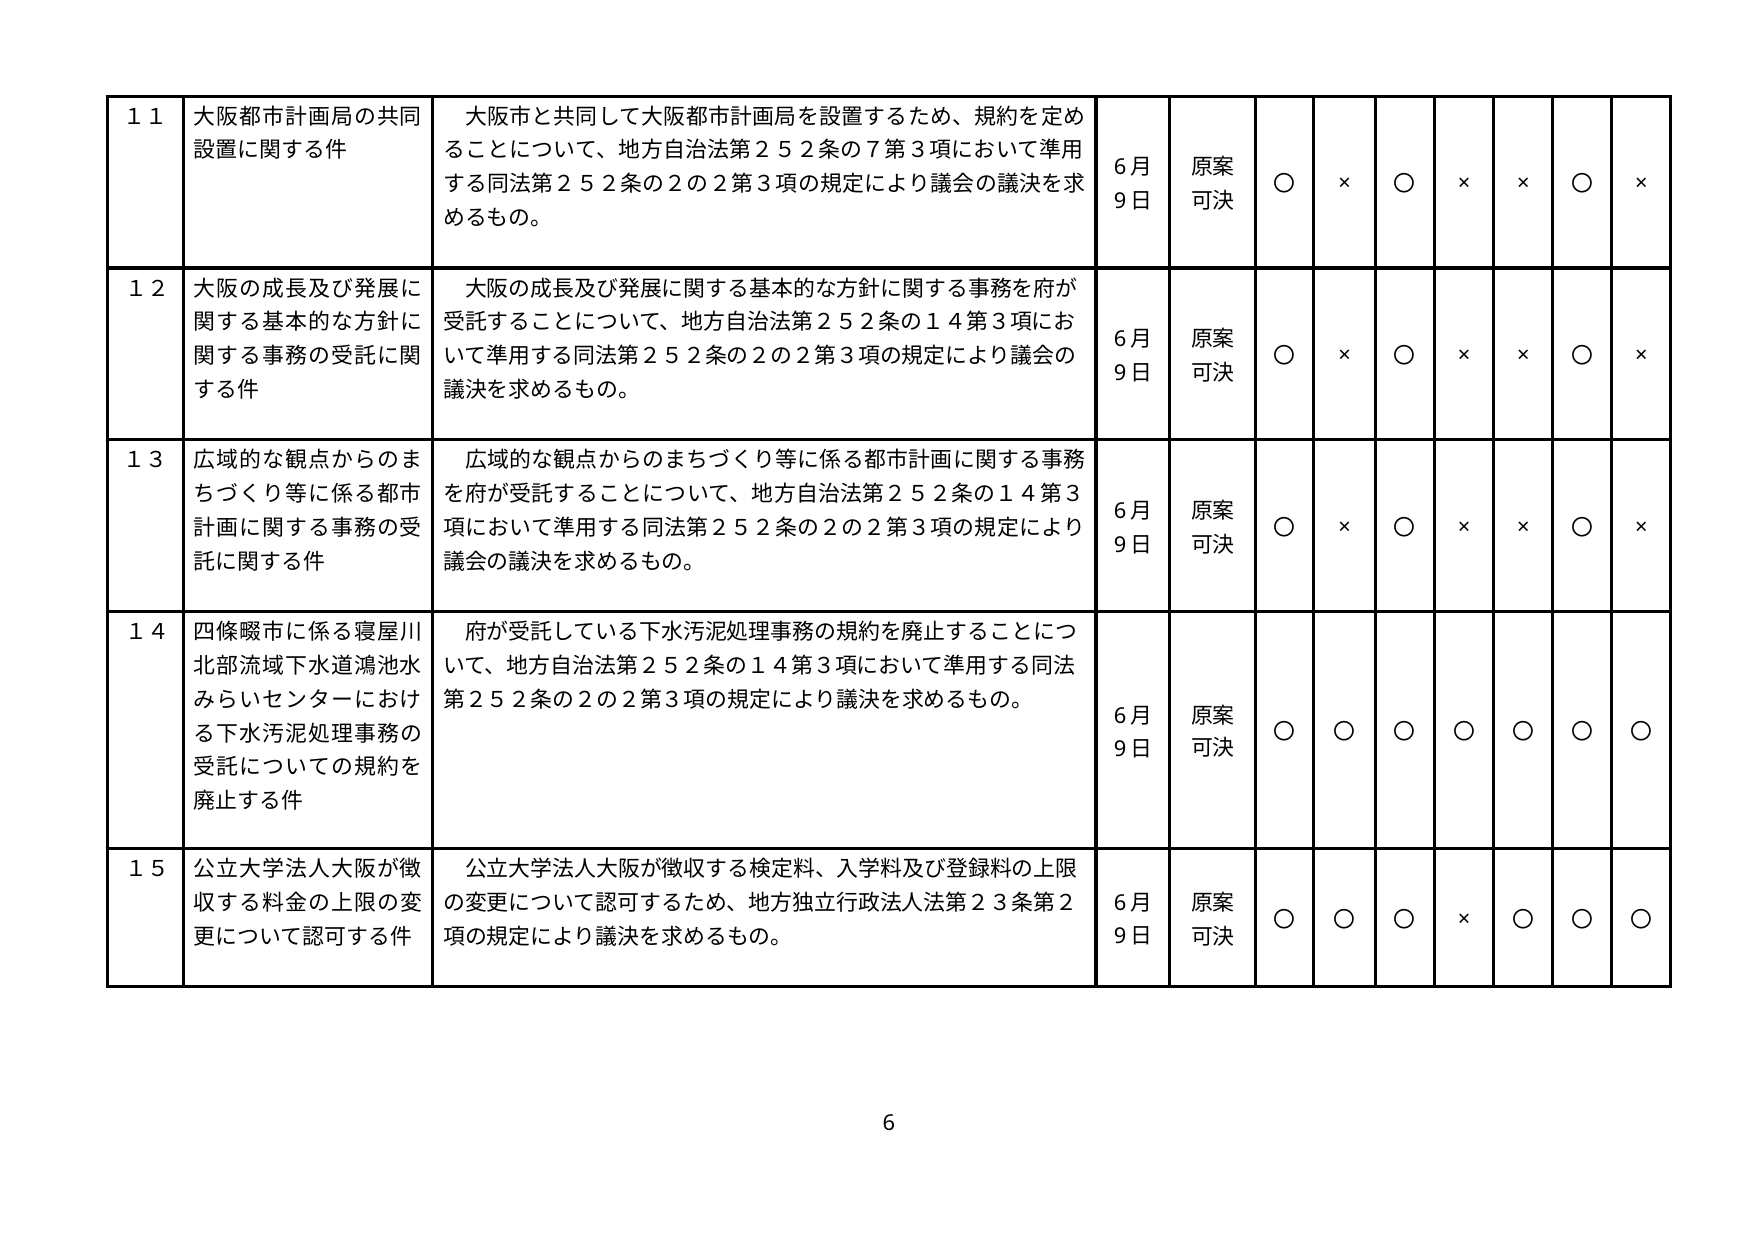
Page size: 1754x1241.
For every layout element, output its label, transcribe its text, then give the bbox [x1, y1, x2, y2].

table_cell 広域的な観点からのまちづくり等に係る都市計画に関する事務を府が受託することについて、地方自治法第２５２条の１４第３項において準用する同法第２５２条の２の２第３項の規定により議会の議決を求めるもの。 [434, 441, 1094, 610]
table_cell 〇 [1554, 98, 1610, 266]
table_cell × [1495, 98, 1551, 266]
table_cell 〇 [1495, 613, 1551, 847]
table_cell １３ [109, 441, 182, 610]
table_cell 〇 [1613, 850, 1669, 985]
table_cell 〇 [1377, 613, 1433, 847]
table_cell 〇 [1257, 441, 1312, 610]
table_cell 〇 [1377, 850, 1433, 985]
table_cell １４ [109, 613, 182, 847]
table_cell × [1613, 98, 1669, 266]
table_cell 原案可決 [1171, 613, 1254, 847]
table_cell × [1436, 98, 1492, 266]
table_cell 〇 [1377, 441, 1433, 610]
table_cell 〇 [1436, 613, 1492, 847]
table_cell 〇 [1554, 613, 1610, 847]
table_cell 原案可決 [1171, 98, 1254, 266]
table_cell 6月 9日 [1098, 441, 1168, 610]
table_cell 大阪都市計画局の共同設置に関する件 [185, 98, 431, 266]
table_cell 大阪の成長及び発展に関する基本的な方針に関する事務を府が受託することについて、地方自治法第２５２条の１４第３項において準用する同法第２５２条の２の２第３項の規定により議会の議決を求めるもの。 [434, 270, 1094, 438]
table_cell 広域的な観点からのまちづくり等に係る都市計画に関する事務の受託に関する件 [185, 441, 431, 610]
table_cell × [1315, 98, 1374, 266]
table_cell 〇 [1554, 850, 1610, 985]
table_cell 公立大学法人大阪が徴収する検定料、入学料及び登録料の上限の変更について認可するため、地方独立行政法人法第２３条第２項の規定により議決を求めるもの。 [434, 850, 1094, 985]
table_cell 6月 9日 [1098, 98, 1168, 266]
table_cell 〇 [1257, 98, 1312, 266]
table_cell １５ [109, 850, 182, 985]
table_cell 大阪市と共同して大阪都市計画局を設置するため、規約を定めることについて、地方自治法第２５２条の７第３項において準用する同法第２５２条の２の２第３項の規定により議会の議決を求めるもの。 [434, 98, 1094, 266]
table_cell 〇 [1257, 613, 1312, 847]
table_cell 〇 [1554, 441, 1610, 610]
table_cell 〇 [1257, 850, 1312, 985]
table_cell 6月 9日 [1098, 850, 1168, 985]
table_cell １２ [109, 270, 182, 438]
table_cell 大阪の成長及び発展に関する基本的な方針に関する事務の受託に関する件 [185, 270, 431, 438]
table_cell 〇 [1613, 613, 1669, 847]
table_cell 〇 [1315, 850, 1374, 985]
table_cell × [1436, 850, 1492, 985]
table_cell 〇 [1377, 270, 1433, 438]
table_cell 公立大学法人大阪が徴収する料金の上限の変更について認可する件 [185, 850, 431, 985]
table_cell 6月 9日 [1098, 613, 1168, 847]
table_cell 6月 9日 [1098, 270, 1168, 438]
table_cell 〇 [1315, 613, 1374, 847]
table_cell × [1436, 441, 1492, 610]
table_cell １１ [109, 98, 182, 266]
table_cell 原案可決 [1171, 270, 1254, 438]
table_cell 四條畷市に係る寝屋川北部流域下水道鴻池水みらいセンターにおける下水汚泥処理事務の受託についての規約を廃止する件 [185, 613, 431, 847]
table_cell × [1613, 441, 1669, 610]
table_cell × [1495, 441, 1551, 610]
table_cell 府が受託している下水汚泥処理事務の規約を廃止することについて、地方自治法第２５２条の１４第３項において準用する同法第２５２条の２の２第３項の規定により議決を求めるもの。 [434, 613, 1094, 847]
table_cell 原案可決 [1171, 441, 1254, 610]
table_cell × [1436, 270, 1492, 438]
table_cell × [1495, 270, 1551, 438]
table_cell × [1315, 441, 1374, 610]
table_cell 〇 [1554, 270, 1610, 438]
table_cell × [1315, 270, 1374, 438]
table_cell 〇 [1257, 270, 1312, 438]
table_cell × [1613, 270, 1669, 438]
table_cell 〇 [1495, 850, 1551, 985]
table_cell 原案可決 [1171, 850, 1254, 985]
table_cell 〇 [1377, 98, 1433, 266]
